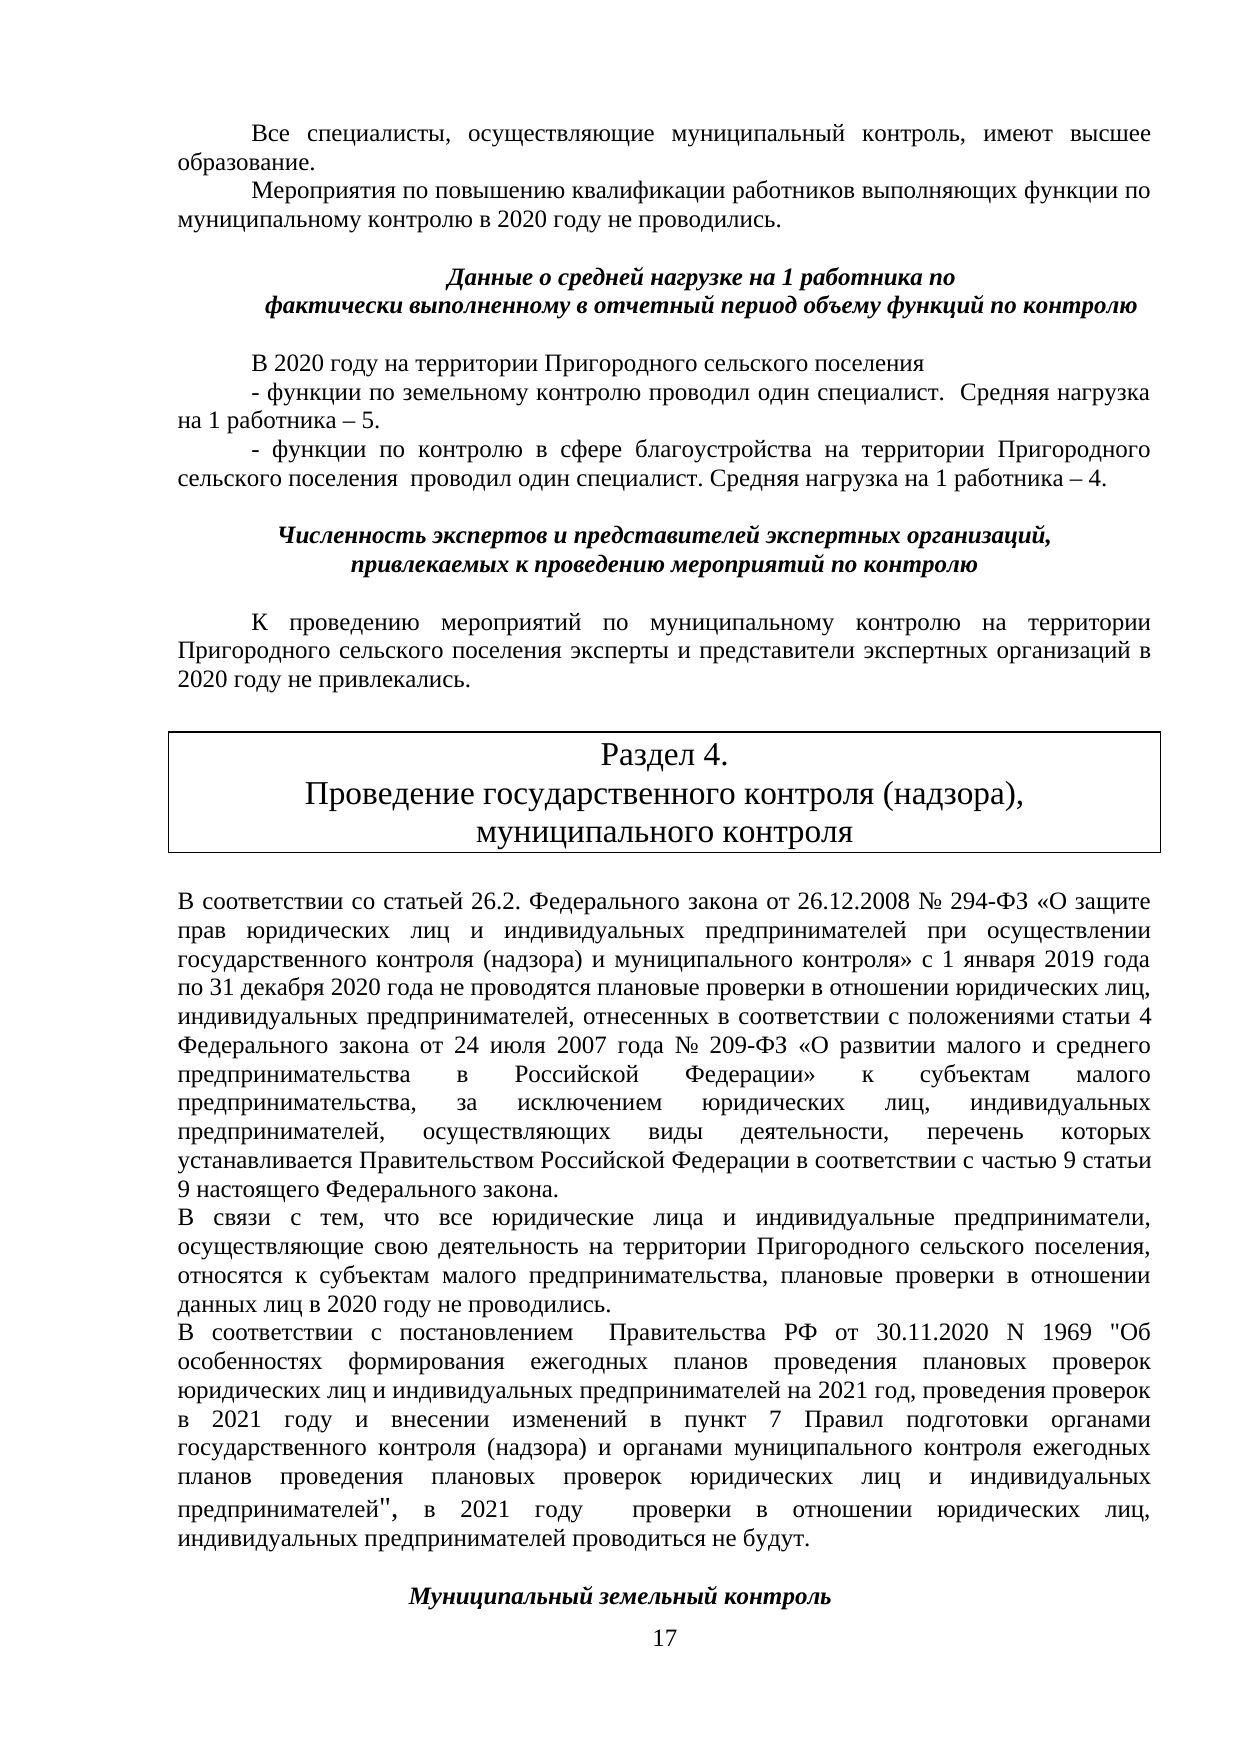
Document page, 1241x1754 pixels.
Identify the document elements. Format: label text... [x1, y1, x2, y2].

text В связи с тем, что все юридические лица и индивидуальные предприниматели, осуществляющие свою деятельность на территории Пригородного сельского поселения, относятся к субъектам малого предпринимательства, плановые проверки в отношении данных лиц в 2020 году не проводились. [177, 1202, 1152, 1317]
text В соответствии с постановлением Правительства РФ от 30.11.2020 N 1969 "Об особенностях формирования ежегодных планов проведения плановых проверок юридических лиц и индивидуальных предпринимателей на 2021 год, проведения проверок в 2021 году и внесении изменений в пункт 7 Правил подготовки органами государственного контроля (надзора) и органами муниципального контроля ежегодных планов проведения плановых проверок юридических лиц и индивидуальных предпринимателей", в 2021 году проверки в отношении юридических лиц, индивидуальных предпринимателей проводиться не будут. [177, 1317, 1152, 1552]
text фактически выполненному в отчетный период объему функций по контролю [177, 291, 1152, 319]
text Данные о средней нагрузке на 1 работника по [177, 262, 1152, 291]
text Проведение государственного контроля (надзора), [177, 773, 1152, 808]
text муниципального контроля [169, 808, 1160, 852]
text Численность экспертов и представителей экспертных организаций, [177, 521, 1152, 549]
text В 2020 году на территории Пригородного сельского поселения [177, 348, 1152, 377]
text Мероприятия по повышению квалификации работников выполняющих функции по муниципальному контролю в 2020 году не проводились. [177, 176, 1152, 233]
text привлекаемых к проведению мероприятий по контролю [177, 549, 1152, 578]
text К проведению мероприятий по муниципальному контролю на территории Пригородного сельского поселения эксперты и представители экспертных организаций в 2020 году не привлекались. [177, 607, 1152, 693]
text - функции по контролю в сфере благоустройства на территории Пригородного сельского поселения проводил один специалист. Средняя нагрузка на 1 работника – 4. [177, 434, 1152, 492]
text Муниципальный земельный контроль [177, 1581, 1152, 1610]
text - функции по земельному контролю проводил один специалист. Средняя нагрузка на 1 работника – 5. [177, 377, 1152, 434]
text Все специалисты, осуществляющие муниципальный контроль, имеют высшее образование. [177, 118, 1152, 176]
text В соответствии со статьей 26.2. Федерального закона от 26.12.2008 № 294-ФЗ «О защите прав юридических лиц и индивидуальных предпринимателей при осуществлении государственного контроля (надзора) и муниципального контроля» с 1 января 2019 года по 31 декабря 2020 года не проводятся плановые проверки в отношении юридических лиц, индивидуальных предпринимателей, отнесенных в соответствии с положениями статьи 4 Федерального закона от 24 июля 2007 года № 209-ФЗ «О развитии малого и среднего предпринимательства в Российской Федерации» к субъектам малого предпринимательства, за исключением юридических лиц, индивидуальных предпринимателей, осуществляющих виды деятельности, перечень которых устанавливается Правительством Российской Федерации в соответствии с частью 9 статьи 9 настоящего Федерального закона. [177, 886, 1152, 1202]
text Раздел 4. [169, 733, 1160, 773]
